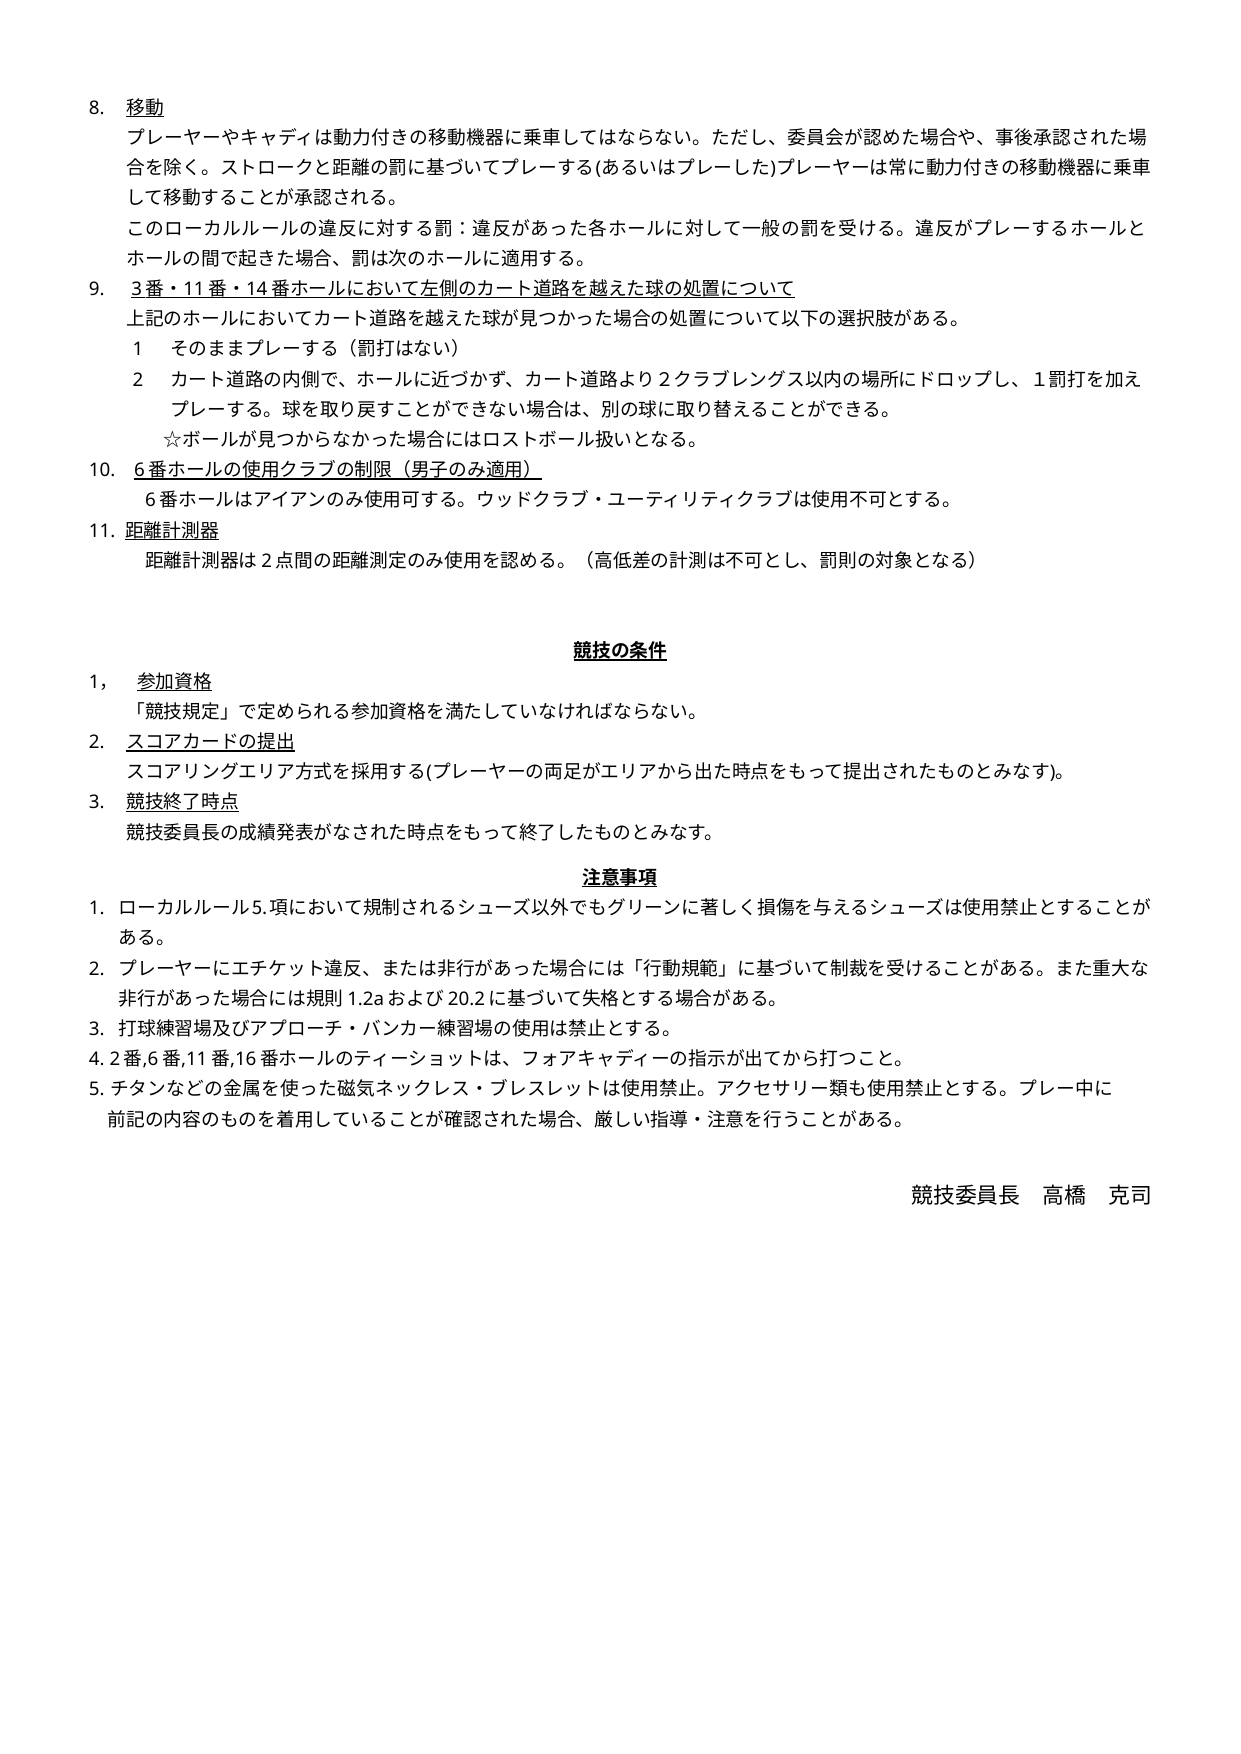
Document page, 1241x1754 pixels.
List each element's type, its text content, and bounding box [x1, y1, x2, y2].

list カート道路の内側で、ホールに近づかず、カート道路より２クラブレングス以内の場所にドロップし、１罰打を加えプレーする。球を取り戻すことができない場合は、別の球に取り替えることができる。 [132, 363, 1152, 423]
list 3番・11番・14番ホールにおいて左側のカート道路を越えた球の処置について [89, 272, 1152, 302]
text 距離計測器は2点間の距離測定のみ使用を認める。（高低差の計測は不可とし、罰則の対象となる） [89, 544, 1152, 574]
list プレーヤーにエチケット違反、または非行があった場合には「行動規範」に基づいて制裁を受けることがある。また重大な非行があった場合には規則1.2aおよび20.2に基づいて失格とする場合がある。 [89, 952, 1152, 1012]
text 競技委員長 高橋 克司 [89, 1163, 1152, 1224]
list スコアカードの提出 スコアリングエリア方式を採用する(プレーヤーの両足がエリアから出た時点をもって提出されたものとみなす)。 [89, 725, 1152, 786]
list 打球練習場及びアプローチ・バンカー練習場の使用は禁止とする。 [89, 1012, 1152, 1042]
text 4. 2番,6番,11番,16番ホールのティーショットは、フォアキャディーの指示が出てから打つこと。 [89, 1042, 1152, 1073]
text 10. 6番ホールの使用クラブの制限（男子のみ適用） [89, 453, 1152, 483]
text 1， 参加資格 [89, 665, 1152, 695]
text 「競技規定」で定められる参加資格を満たしていなければならない。 [89, 695, 1152, 725]
text 6番ホールはアイアンのみ使用可する。ウッドクラブ・ユーティリティクラブは使用不可とする。 [89, 483, 1152, 514]
list そのままプレーする（罰打はない） [132, 332, 1152, 363]
text 注意事項 [89, 861, 1150, 891]
list ローカルルール⒌項において規制されるシューズ以外でもグリーンに著しく損傷を与えるシューズは使用禁止とすることがある。 [89, 891, 1152, 952]
text 競技の条件 [89, 634, 1152, 665]
text 5. チタンなどの金属を使った磁気ネックレス・ブレスレットは使用禁止。アクセサリー類も使用禁止とする。プレー中に前記の内容のものを着用していることが確認された場合、厳しい指導・注意を行うことがある。 [89, 1073, 1114, 1133]
text ☆ボールが見つからなかった場合にはロストボール扱いとなる。 [89, 423, 1152, 453]
list 競技終了時点 競技委員長の成績発表がなされた時点をもって終了したものとみなす。 [89, 786, 1152, 846]
text 上記のホールにおいてカート道路を越えた球が見つかった場合の処置について以下の選択肢がある。 [89, 302, 1152, 332]
text 11. 距離計測器 [89, 514, 1152, 544]
list 移動 プレーヤーやキャディは動力付きの移動機器に乗車してはならない。ただし、委員会が認めた場合や、事後承認された場合を除く。ストロークと距離の罰に基づいてプレーする(あるいはプレーした)プレーヤーは常に動力付きの移動機器に乗車して移動することが承認される。 このローカルルールの違反に対する罰：違反があった各ホールに対して一般の罰を受ける。違反がプレーするホールとホールの間で起きた場合、罰は次のホールに適用する。 [89, 91, 1152, 272]
